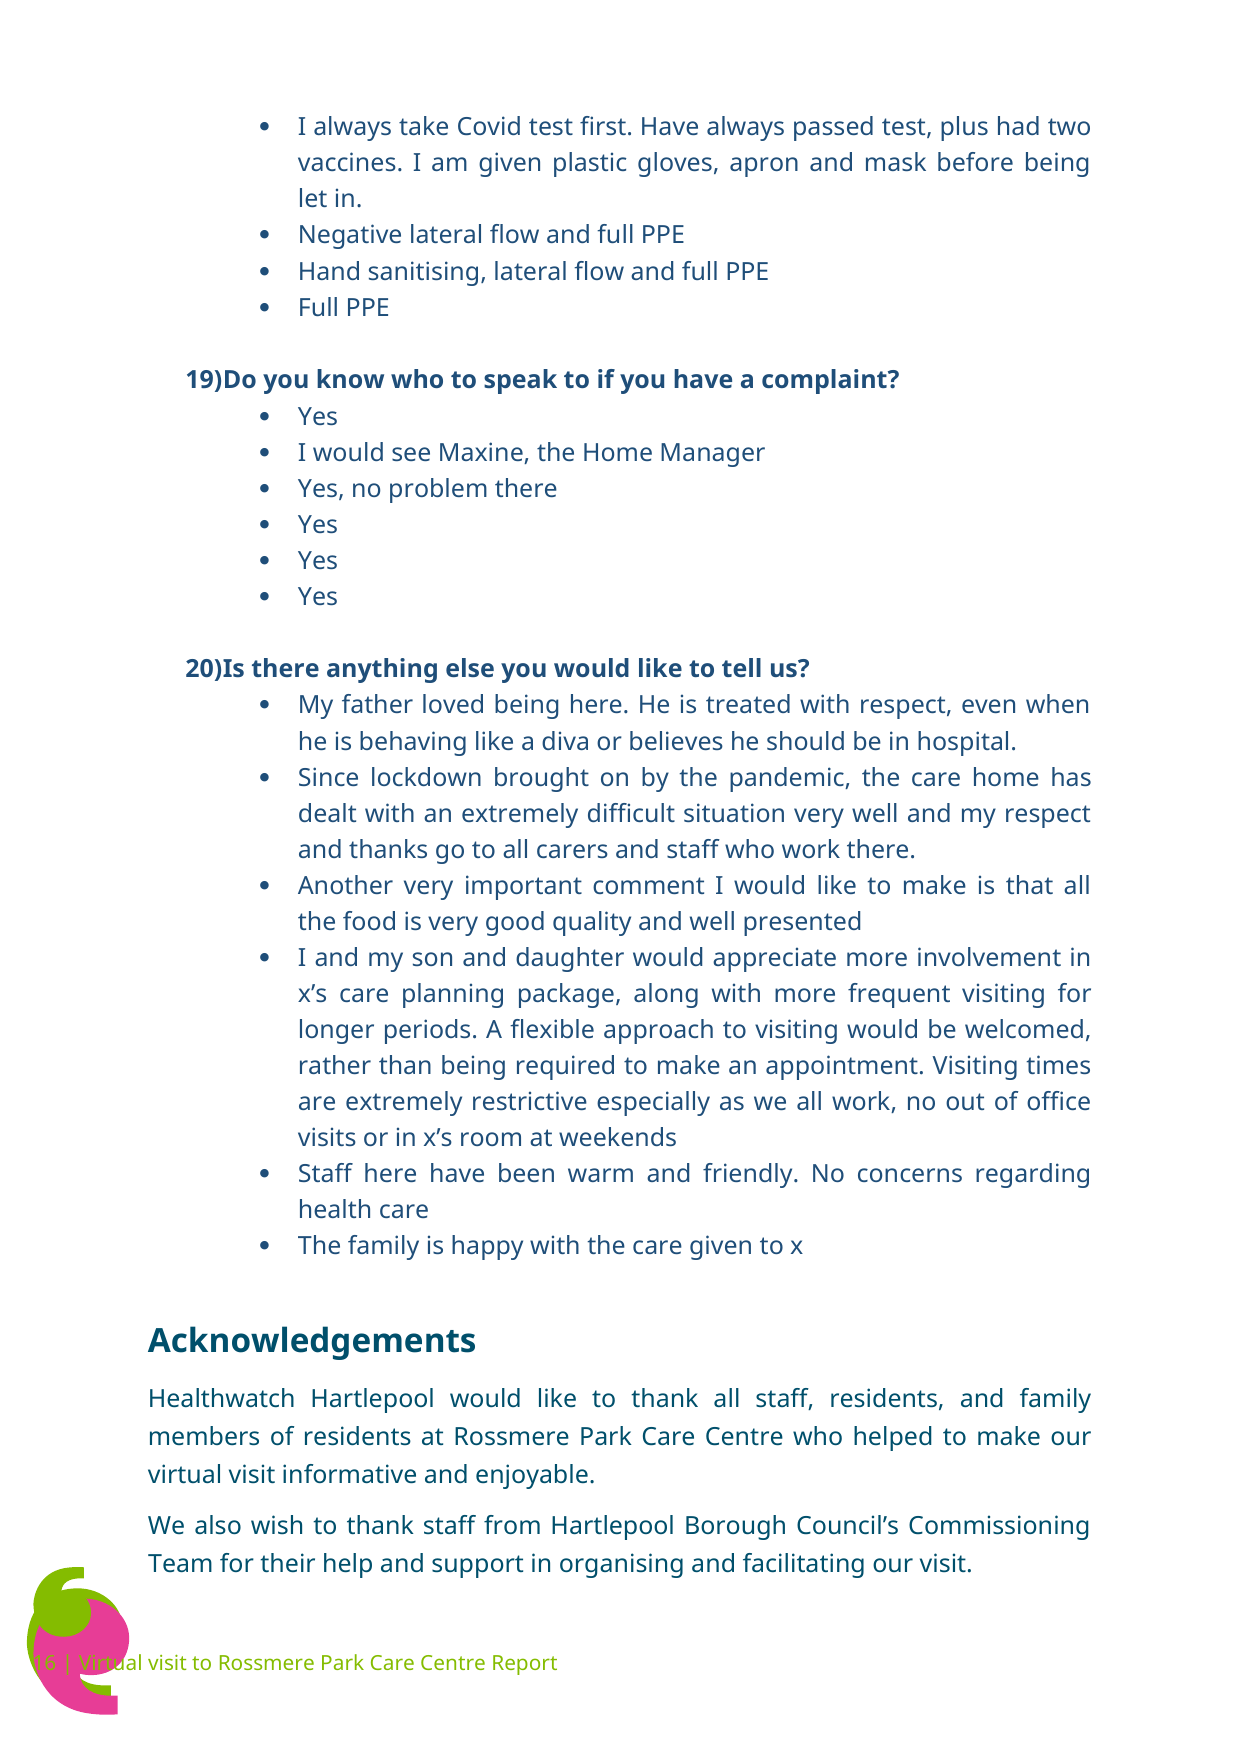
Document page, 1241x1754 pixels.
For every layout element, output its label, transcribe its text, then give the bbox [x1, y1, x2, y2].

list My father loved being here. He is treated with respect, even when he is behaving like a diva or believes he should be in hospital. [260, 687, 1092, 757]
list Yes [260, 542, 1092, 576]
list Since lockdown brought on by the pandemic, the care home has dealt with an extremely difficult situation very well and my respect and thanks go to all carers and staff who work there. [260, 759, 1092, 865]
list Yes [260, 578, 1092, 612]
list I would see Maxine, the Home Manager [260, 434, 1092, 468]
list Another very important comment I would like to make is that all the food is very good quality and well presented [260, 867, 1092, 937]
text Healthwatch Hartlepool would like to thank all staff, residents, and family members of residents at Rossmere Park Care Centre who helped to make our virtual visit informative and enjoyable. [148, 1381, 1092, 1491]
list I and my son and daughter would appreciate more involvement in x’s care planning package, along with more frequent visiting for longer periods. A flexible approach to visiting would be welcomed, rather than being required to make an appointment. Visiting times are extremely restrictive especially as we all work, no out of office visits or in x’s room at weekends [260, 939, 1092, 1154]
list Yes, no problem there [260, 470, 1092, 504]
list Yes [260, 506, 1092, 540]
list Yes [260, 398, 1092, 432]
text We also wish to thank staff from Hartlepool Borough Council’s Commissioning Team for their help and support in organising and facilitating our visit. [148, 1508, 1092, 1580]
list Full PPE [260, 289, 1092, 323]
list Hand sanitising, lateral flow and full PPE [260, 253, 1092, 287]
list Do you know who to speak to if you have a complaint? [185, 362, 1092, 396]
list I always take Covid test first. Have always passed test, plus had two vaccines. I am given plastic gloves, apron and mask before being let in. [260, 109, 1092, 215]
list Is there anything else you would like to tell us? [185, 651, 1092, 685]
list The family is happy with the care given to x [260, 1228, 1092, 1262]
list Negative lateral flow and full PPE [260, 217, 1092, 251]
list Staff here have been warm and friendly. No concerns regarding health care [260, 1156, 1092, 1226]
text Acknowledgements [148, 1317, 1092, 1362]
